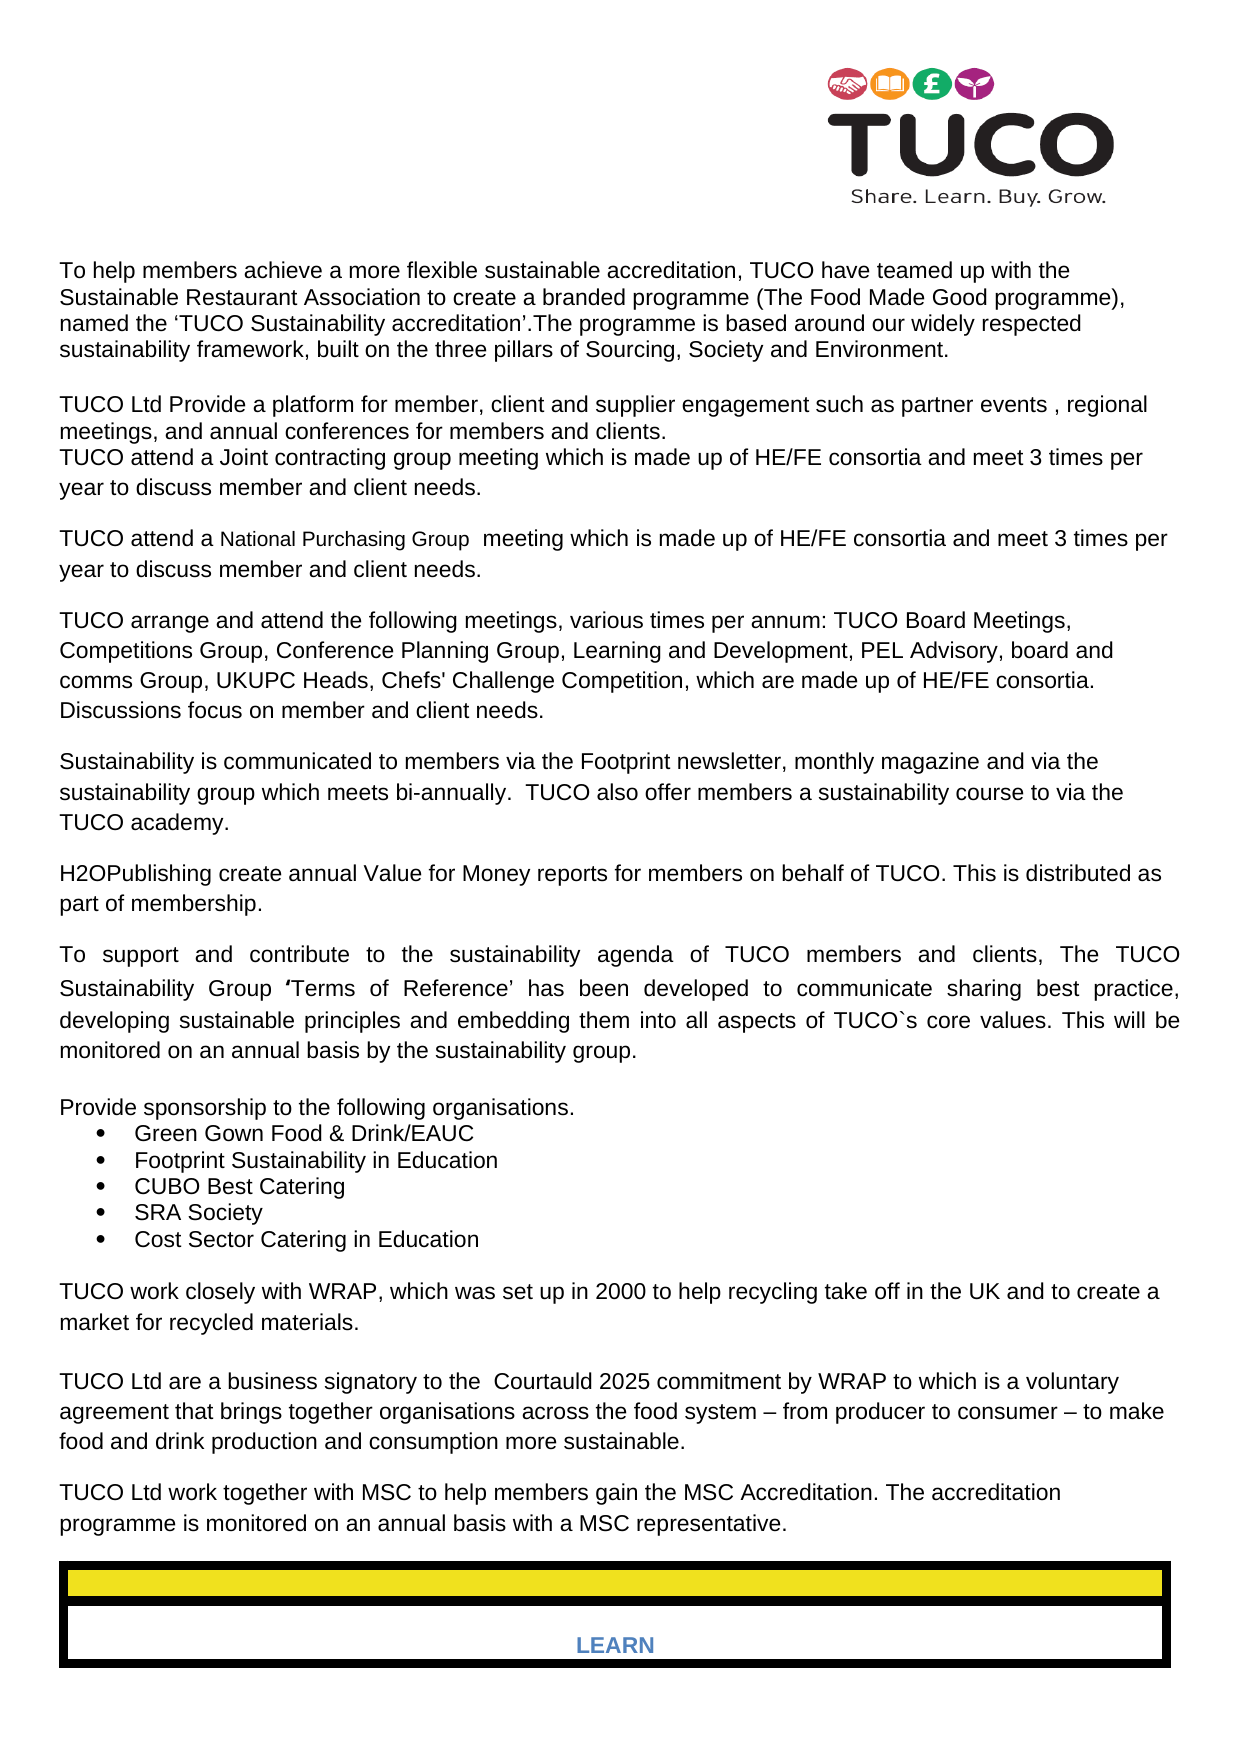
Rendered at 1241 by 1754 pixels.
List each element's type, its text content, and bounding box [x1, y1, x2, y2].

picture [778, 28, 1182, 258]
table_cell lEARN [68, 1606, 1162, 1658]
text To support and contribute to the sustainability agenda of TUCO members and clients, The TUCO Sustainability Group ‘Terms of Reference’ has been developed to communicate sharing best practice, developing sustainable principles and embedding them into all aspects of TUCO`s core values. This will be monitored on an annual basis by the sustainability group. [59, 941, 1181, 1064]
text TUCO work closely with WRAP, which was set up in 2000 to help recycling take off in the UK and to create a market for recycled materials. [59, 1278, 1181, 1335]
text TUCO Ltd Provide a platform for member, client and supplier engagement such as partner events , regional meetings, and annual conferences for members and clients. [59, 391, 1181, 444]
list Cost Sector Catering in Education [97, 1226, 1181, 1252]
list SRA Society [97, 1199, 1181, 1226]
text H2OPublishing create annual Value for Money reports for members on behalf of TUCO. This is distributed as part of membership. [59, 860, 1181, 916]
text Provide sponsorship to the following organisations. [59, 1094, 1181, 1120]
table_header [68, 1570, 1162, 1596]
text TUCO Ltd work together with MSC to help members gain the MSC Accreditation. The accreditation programme is monitored on an annual basis with a MSC representative. [59, 1479, 1181, 1536]
text To help members achieve a more flexible sustainable accreditation, TUCO have teamed up with the Sustainable Restaurant Association to create a branded programme (The Food Made Good programme), named the ‘TUCO Sustainability accreditation’.The programme is based around our widely respected sustainability framework, built on the three pillars of Sourcing, Society and Environment. [59, 257, 1181, 363]
text Sustainability is communicated to members via the Footprint newsletter, monthly magazine and via the sustainability group which meets bi-annually. TUCO also offer members a sustainability course to via the TUCO academy. [59, 748, 1181, 835]
text TUCO arrange and attend the following meetings, various times per annum: TUCO Board Meetings, Competitions Group, Conference Planning Group, Learning and Development, PEL Advisory, board and comms Group, UKUPC Heads, Chefs' Challenge Competition, which are made up of HE/FE consortia. Discussions focus on member and client needs. [59, 607, 1181, 723]
list Footprint Sustainability in Education [97, 1147, 1181, 1173]
text TUCO attend a Joint contracting group meeting which is made up of HE/FE consortia and meet 3 times per year to discuss member and client needs. [59, 444, 1181, 501]
list Green Gown Food & Drink/EAUC [97, 1120, 1181, 1147]
text TUCO attend a National Purchasing Group meeting which is made up of HE/FE consortia and meet 3 times per year to discuss member and client needs. [59, 525, 1181, 582]
list CUBO Best Catering [97, 1173, 1181, 1199]
text TUCO Ltd are a business signatory to the Courtauld 2025 commitment by WRAP to which is a voluntary agreement that brings together organisations across the food system – from producer to consumer – to make food and drink production and consumption more sustainable. [59, 1368, 1181, 1455]
